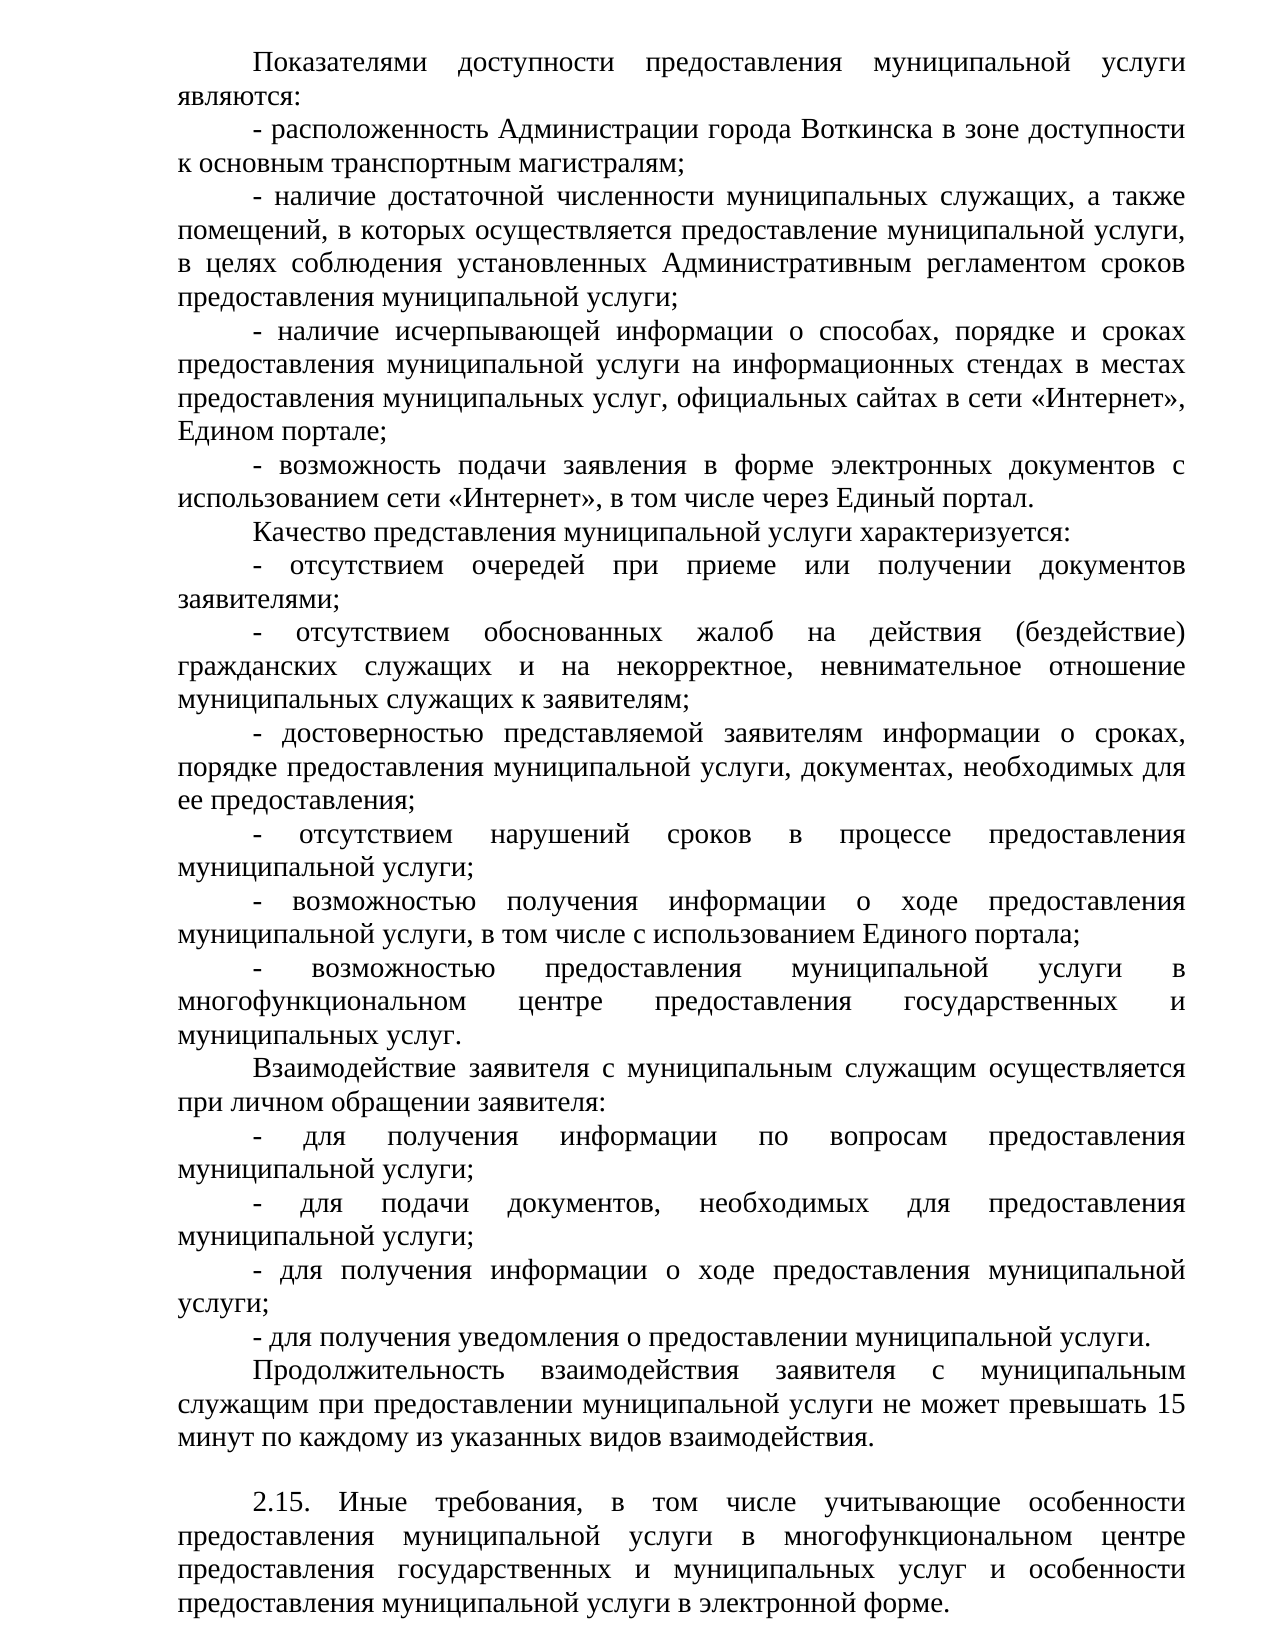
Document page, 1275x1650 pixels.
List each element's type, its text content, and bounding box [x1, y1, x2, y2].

text - расположенность Администрации города Воткинска в зоне доступности к основным транспортным магистралям; [177, 111, 1186, 178]
text - отсутствием очередей при приеме или получении документов заявителями; [177, 547, 1186, 614]
text - для получения информации о ходе предоставления муниципальной услуги; [177, 1252, 1186, 1319]
text Взаимодействие заявителя с муниципальным служащим осуществляется при личном обращении заявителя: [177, 1051, 1186, 1118]
text - возможность подачи заявления в форме электронных документов с использованием сети «Интернет», в том числе через Единый портал. [177, 447, 1186, 514]
text Качество представления муниципальной услуги характеризуется: [177, 514, 1186, 547]
text - отсутствием нарушений сроков в процессе предоставления муниципальной услуги; [177, 816, 1186, 883]
text - для подачи документов, необходимых для предоставления муниципальной услуги; [177, 1185, 1186, 1252]
text - возможностью получения информации о ходе предоставления муниципальной услуги, в том числе с использованием Единого портала; [177, 883, 1186, 950]
text 2.15. Иные требования, в том числе учитывающие особенности предоставления муниципальной услуги в многофункциональном центре предоставления государственных и муниципальных услуг и особенности предоставления муниципальной услуги в электронной форме. [177, 1484, 1186, 1618]
text - для получения информации по вопросам предоставления муниципальной услуги; [177, 1118, 1186, 1185]
text - достоверностью представляемой заявителям информации о сроках, порядке предоставления муниципальной услуги, документах, необходимых для ее предоставления; [177, 715, 1186, 816]
text - отсутствием обоснованных жалоб на действия (бездействие) гражданских служащих и на некорректное, невнимательное отношение муниципальных служащих к заявителям; [177, 614, 1186, 715]
text - для получения уведомления о предоставлении муниципальной услуги. [177, 1319, 1186, 1352]
text - наличие исчерпывающей информации о способах, порядке и сроках предоставления муниципальной услуги на информационных стендах в местах предоставления муниципальных услуг, официальных сайтах в сети «Интернет», Едином портале; [177, 313, 1186, 447]
text - наличие достаточной численности муниципальных служащих, а также помещений, в которых осуществляется предоставление муниципальной услуги, в целях соблюдения установленных Административным регламентом сроков предоставления муниципальной услуги; [177, 178, 1186, 313]
text Продолжительность взаимодействия заявителя с муниципальным служащим при предоставлении муниципальной услуги не может превышать 15 минут по каждому из указанных видов взаимодействия. [177, 1352, 1186, 1453]
text Показателями доступности предоставления муниципальной услуги являются: [177, 44, 1186, 111]
text - возможностью предоставления муниципальной услуги в многофункциональном центре предоставления государственных и муниципальных услуг. [177, 950, 1186, 1051]
